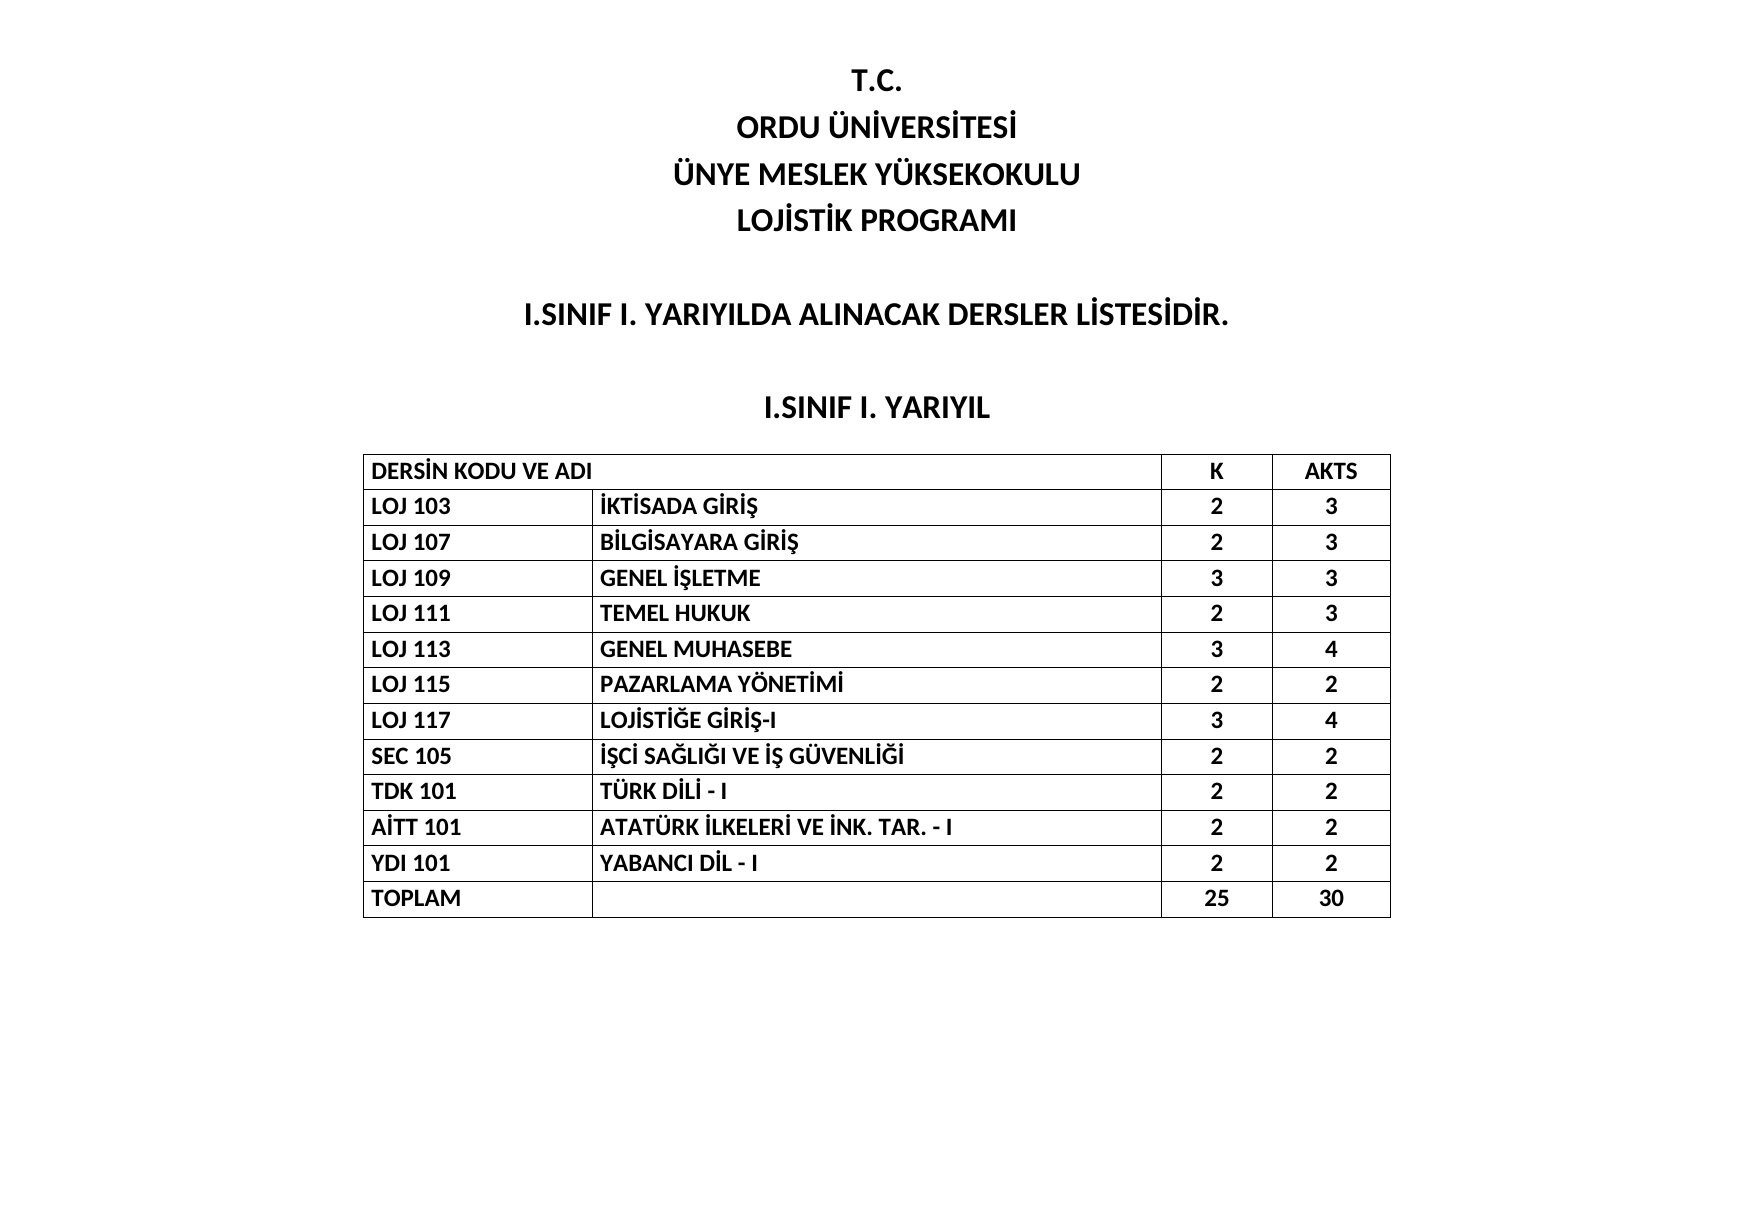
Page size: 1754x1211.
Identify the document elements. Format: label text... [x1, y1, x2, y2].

text I.SINIF I. YARIYIL [41, 386, 1713, 427]
table_cell ATATÜRK İLKELERİ VE İNK. TAR. - I [593, 811, 1161, 845]
table_cell TOPLAM [364, 882, 592, 917]
text I.SINIF I. YARIYILDA ALINACAK DERSLER LİSTESİDİR. [41, 293, 1713, 334]
table_cell LOJİSTİĞE GİRİŞ-I [593, 704, 1161, 738]
table_cell LOJ 115 [364, 668, 592, 703]
table_cell YDI 101 [364, 846, 592, 881]
text ÜNYE MESLEK YÜKSEKOKULU [41, 153, 1713, 193]
table_cell YABANCI DİL - I [593, 846, 1161, 881]
table_cell 3 [1273, 526, 1390, 560]
table_cell GENEL İŞLETME [593, 561, 1161, 596]
table_cell LOJ 109 [364, 561, 592, 596]
table_cell 2 [1162, 811, 1272, 845]
table_cell 2 [1162, 740, 1272, 774]
table_cell TEMEL HUKUK [593, 597, 1161, 632]
table_cell 2 [1162, 597, 1272, 632]
table_cell 2 [1162, 668, 1272, 703]
table_cell 2 [1273, 740, 1390, 774]
table_cell 2 [1162, 526, 1272, 560]
table_cell 4 [1273, 633, 1390, 667]
table_cell LOJ 103 [364, 490, 592, 525]
table_cell TÜRK DİLİ - I [593, 775, 1161, 810]
text LOJİSTİK PROGRAMI [41, 199, 1713, 240]
table_cell 3 [1162, 704, 1272, 738]
table_cell 2 [1273, 668, 1390, 703]
table_cell 2 [1162, 490, 1272, 525]
table_cell LOJ 117 [364, 704, 592, 738]
table_cell İKTİSADA GİRİŞ [593, 490, 1161, 525]
table_cell 3 [1162, 561, 1272, 596]
table_cell [593, 882, 1161, 917]
table_cell PAZARLAMA YÖNETİMİ [593, 668, 1161, 703]
table_cell 25 [1162, 882, 1272, 917]
table_cell 3 [1162, 633, 1272, 667]
table_cell GENEL MUHASEBE [593, 633, 1161, 667]
table_cell 4 [1273, 704, 1390, 738]
table_cell LOJ 111 [364, 597, 592, 632]
table_cell 2 [1273, 775, 1390, 810]
table_cell 2 [1273, 846, 1390, 881]
table_cell LOJ 113 [364, 633, 592, 667]
table_cell 3 [1273, 490, 1390, 525]
table_cell SEC 105 [364, 740, 592, 774]
table_header AKTS [1273, 455, 1390, 489]
table_cell 3 [1273, 561, 1390, 596]
table_cell 2 [1162, 846, 1272, 881]
table_cell 2 [1273, 811, 1390, 845]
table_cell İŞCİ SAĞLIĞI VE İŞ GÜVENLİĞİ [593, 740, 1161, 774]
text T.C. [41, 59, 1713, 100]
table_cell 2 [1162, 775, 1272, 810]
table_cell AİTT 101 [364, 811, 592, 845]
table_cell 3 [1273, 597, 1390, 632]
table_cell LOJ 107 [364, 526, 592, 560]
table_cell TDK 101 [364, 775, 592, 810]
table_cell 30 [1273, 882, 1390, 917]
table_cell BİLGİSAYARA GİRİŞ [593, 526, 1161, 560]
text ORDU ÜNİVERSİTESİ [41, 106, 1713, 147]
table_header DERSİN KODU VE ADI [364, 455, 1161, 489]
table_header K [1162, 455, 1272, 489]
